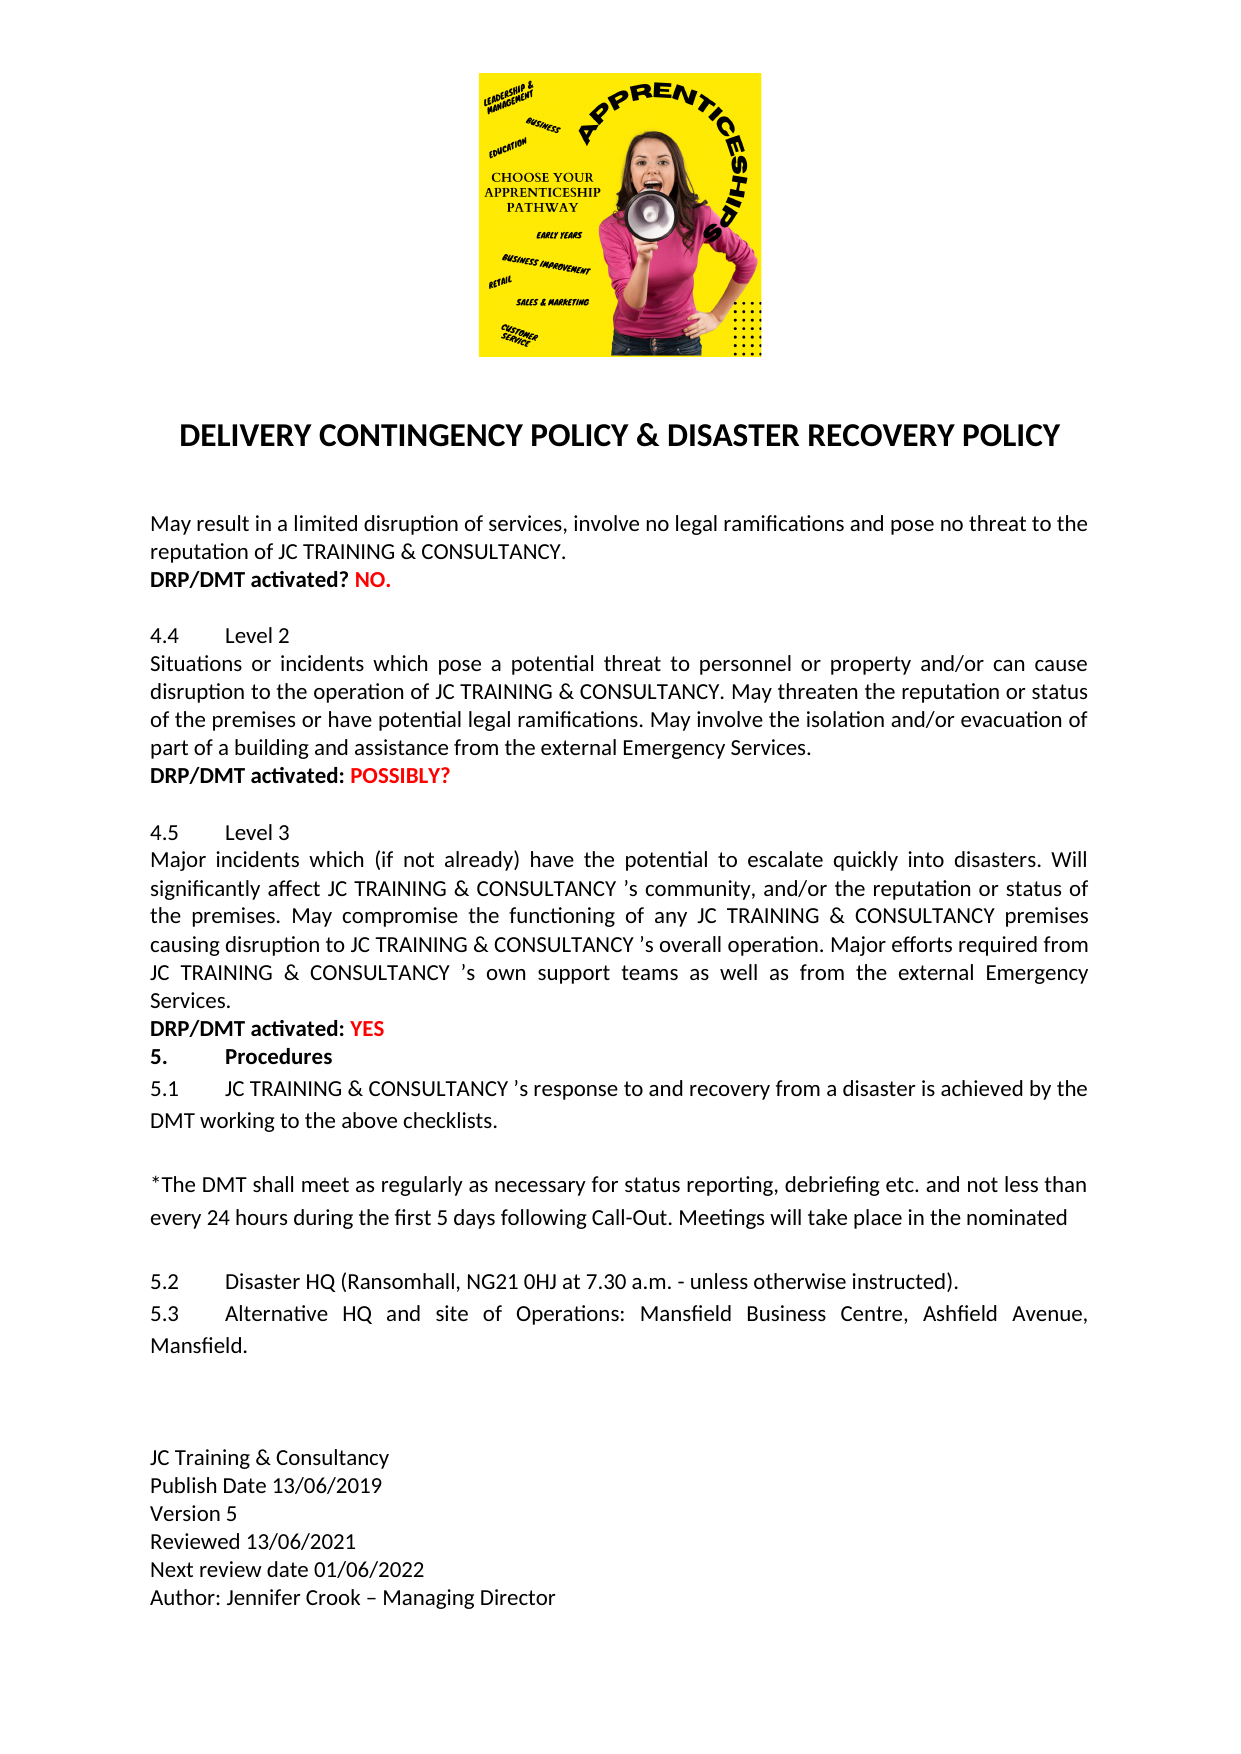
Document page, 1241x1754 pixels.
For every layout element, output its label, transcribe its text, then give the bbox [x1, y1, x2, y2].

text 5.1 JC TRAINING & CONSULTANCY ’s response to and recovery from a disaster is achieved by the DMT working to the above checklists. [150, 1074, 1090, 1134]
text May result in a limited disruption of services, involve no legal ramifications and pose no threat to the reputation of JC TRAINING & CONSULTANCY. [150, 509, 1090, 565]
text 4.5 Level 3 [150, 818, 1090, 846]
text Situations or incidents which pose a potential threat to personnel or property and/or can cause disruption to the operation of JC TRAINING & CONSULTANCY. May threaten the reputation or status of the premises or have potential legal ramifications. May involve the isolation and/or evacuation of part of a building and assistance from the external Emergency Services. [150, 649, 1090, 762]
text Major incidents which (if not already) have the potential to escalate quickly into disasters. Will significantly affect JC TRAINING & CONSULTANCY ’s community, and/or the reputation or status of the premises. May compromise the functioning of any JC TRAINING & CONSULTANCY premises causing disruption to JC TRAINING & CONSULTANCY ’s overall operation. Major efforts required from JC TRAINING & CONSULTANCY ’s own support teams as well as from the external Emergency Services. [150, 846, 1090, 1014]
text 5.3 Alternative HQ and site of Operations: Mansfield Business Centre, Ashfield Avenue, Mansfield. [150, 1299, 1090, 1359]
text DRP/DMT activated: POSSIBLY? [150, 762, 1090, 789]
text *The DMT shall meet as regularly as necessary for status reporting, debriefing etc. and not less than every 24 hours during the first 5 days following Call-Out. Meetings will take place in the nominated [150, 1171, 1090, 1231]
text 5. Procedures [150, 1042, 1090, 1070]
text 4.4 Level 2 [150, 621, 1090, 649]
text DRP/DMT activated? NO. [150, 565, 1090, 593]
text DRP/DMT activated: YES [150, 1014, 1090, 1042]
text 5.2 Disaster HQ (Ransomhall, NG21 0HJ at 7.30 a.m. - unless otherwise instructed). [150, 1267, 1090, 1295]
